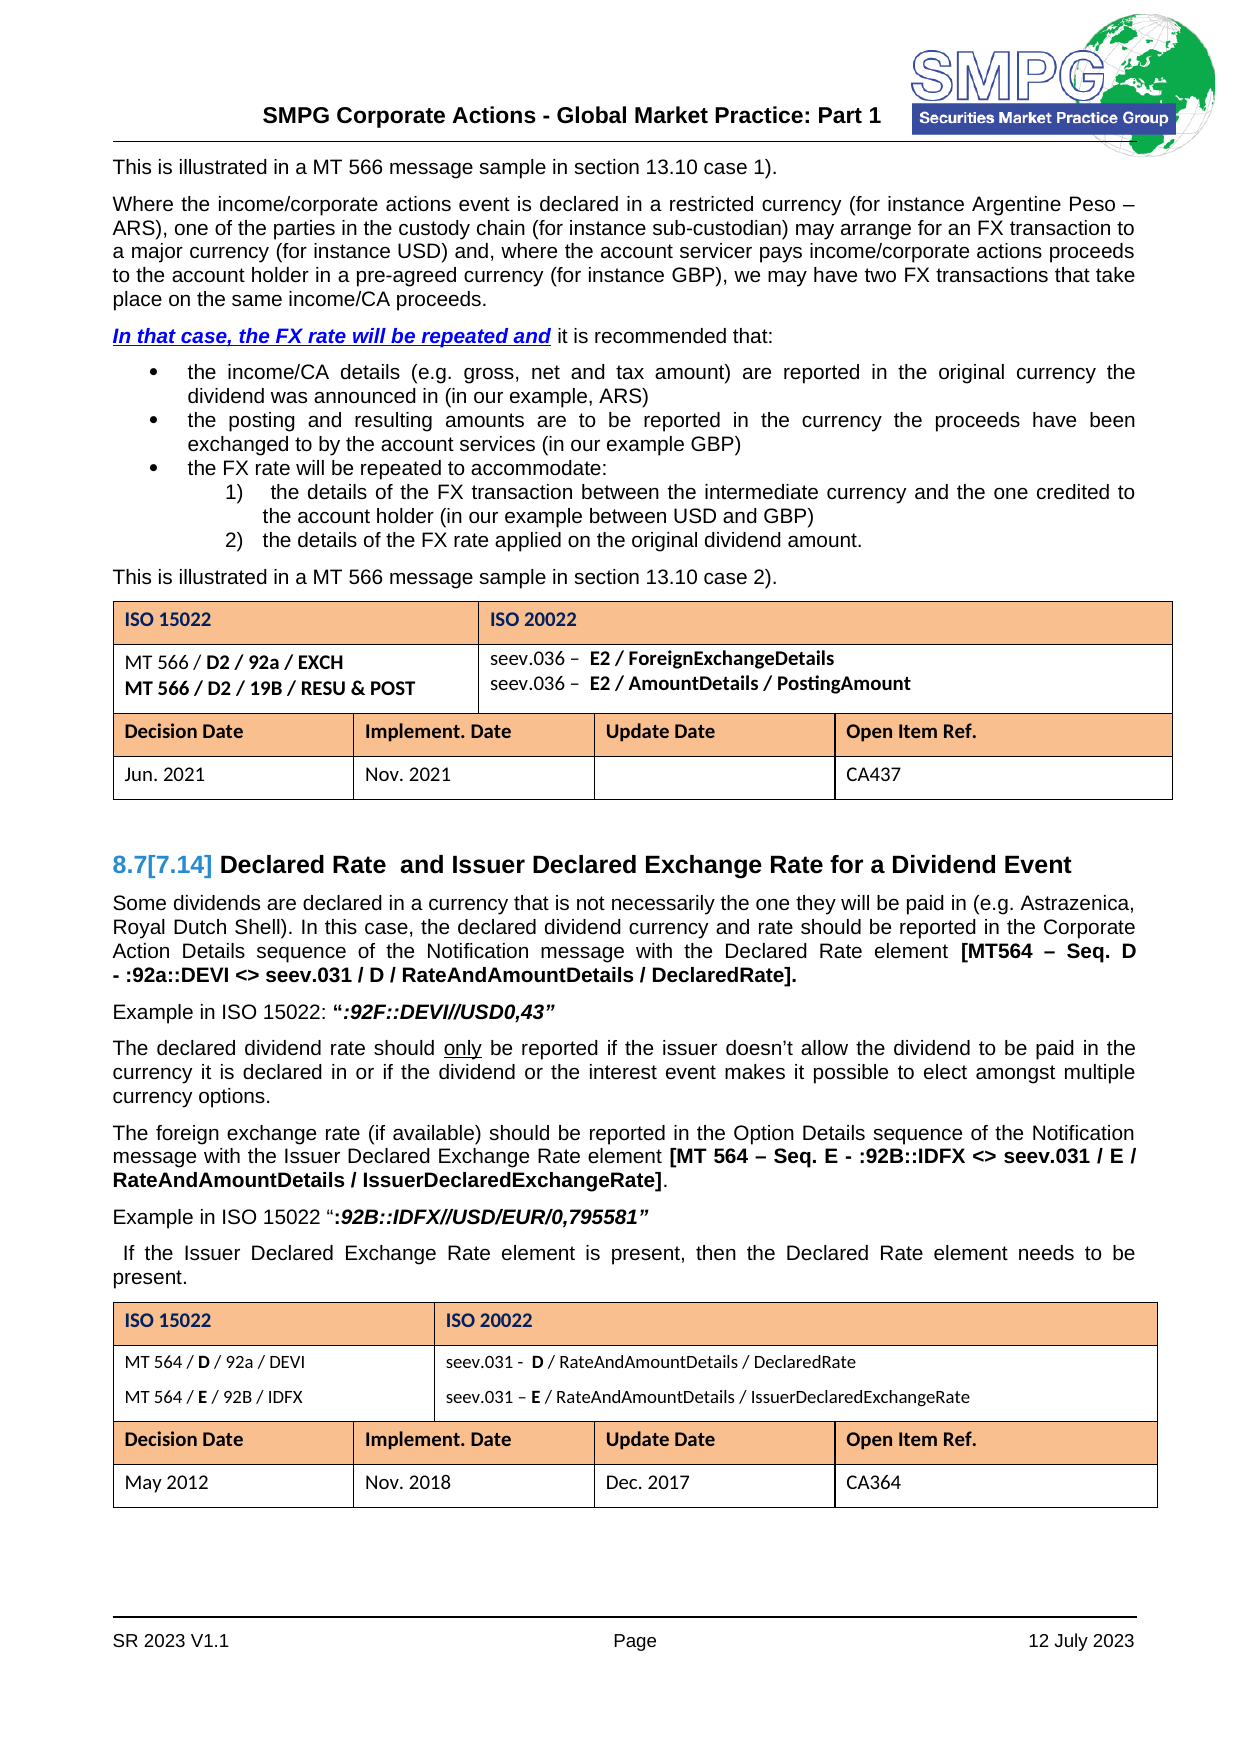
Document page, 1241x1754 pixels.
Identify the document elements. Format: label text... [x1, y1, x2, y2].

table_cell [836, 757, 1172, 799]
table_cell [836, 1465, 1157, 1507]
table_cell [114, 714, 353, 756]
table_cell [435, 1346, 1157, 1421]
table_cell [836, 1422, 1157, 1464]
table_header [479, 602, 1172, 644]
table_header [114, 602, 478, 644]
list the details of the FX rate applied on the original dividend amount. [225, 528, 1137, 552]
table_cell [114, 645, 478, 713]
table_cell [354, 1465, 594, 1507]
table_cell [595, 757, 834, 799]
text Example in ISO 15022 “:92B::IDFX//USD/EUR/0,795581” [112, 1205, 1137, 1229]
text This is illustrated in a MT 566 message sample in section 13.10 case 1). [112, 155, 1137, 179]
picture [911, 14, 1216, 157]
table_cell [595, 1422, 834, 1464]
text Where the income/corporate actions event is declared in a restricted currency (for instance Argentine Peso – ARS), one of the parties in the custody chain (for instance sub-custodian) may arrange for an FX transaction to a major currency (for instance USD) and, where the account servicer pays income/corporate actions proceeds to the account holder in a pre-agreed currency (for instance GBP), we may have two FX transactions that take place on the same income/CA proceeds. [112, 191, 1137, 311]
text Some dividends are declared in a currency that is not necessarily the one they will be paid in (e.g. Astrazenica, Royal Dutch Shell). In this case, the declared dividend currency and rate should be reported in the Corporate Action Details sequence of the Notification message with the Declared Rate element [MT564 – Seq. D - :92a::DEVI <> seev.031 / D / RateAndAmountDetails / DeclaredRate]. [112, 891, 1137, 987]
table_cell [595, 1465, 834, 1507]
text The foreign exchange rate (if available) should be reported in the Option Details sequence of the Notification message with the Issuer Declared Exchange Rate element [MT 564 – Seq. E - :92B::IDFX <> seev.031 / E / RateAndAmountDetails / IssuerDeclaredExchangeRate]. [112, 1120, 1137, 1192]
text Example in ISO 15022: “:92F::DEVI//USD0,43” [112, 999, 1137, 1023]
list the income/CA details (e.g. gross, net and tax amount) are reported in the original currency the dividend was announced in (in our example, ARS) [150, 360, 1137, 408]
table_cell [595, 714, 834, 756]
text In that case, the FX rate will be repeated and it is recommended that: [112, 324, 1137, 348]
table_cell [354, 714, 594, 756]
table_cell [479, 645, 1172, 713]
text The declared dividend rate should only be reported if the issuer doesn’t allow the dividend to be paid in the currency it is declared in or if the dividend or the interest event makes it possible to elect amongst multiple currency options. [112, 1036, 1137, 1108]
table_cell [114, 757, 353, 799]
text This is illustrated in a MT 566 message sample in section 13.10 case 2). [112, 564, 1137, 588]
subtitle Declared Rate and Issuer Declared Exchange Rate for a Dividend Event [112, 850, 1137, 879]
list the details of the FX transaction between the intermediate currency and the one credited to the account holder (in our example between USD and GBP) [225, 480, 1137, 528]
list the FX rate will be repeated to accommodate: [150, 456, 1137, 480]
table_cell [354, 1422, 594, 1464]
text If the Issuer Declared Exchange Rate element is present, then the Declared Rate element needs to be present. [112, 1241, 1137, 1289]
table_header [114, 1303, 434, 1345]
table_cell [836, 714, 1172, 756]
list the posting and resulting amounts are to be reported in the currency the proceeds have been exchanged to by the account services (in our example GBP) [150, 408, 1137, 456]
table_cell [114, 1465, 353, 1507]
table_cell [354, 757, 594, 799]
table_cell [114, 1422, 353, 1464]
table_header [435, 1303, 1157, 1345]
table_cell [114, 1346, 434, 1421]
